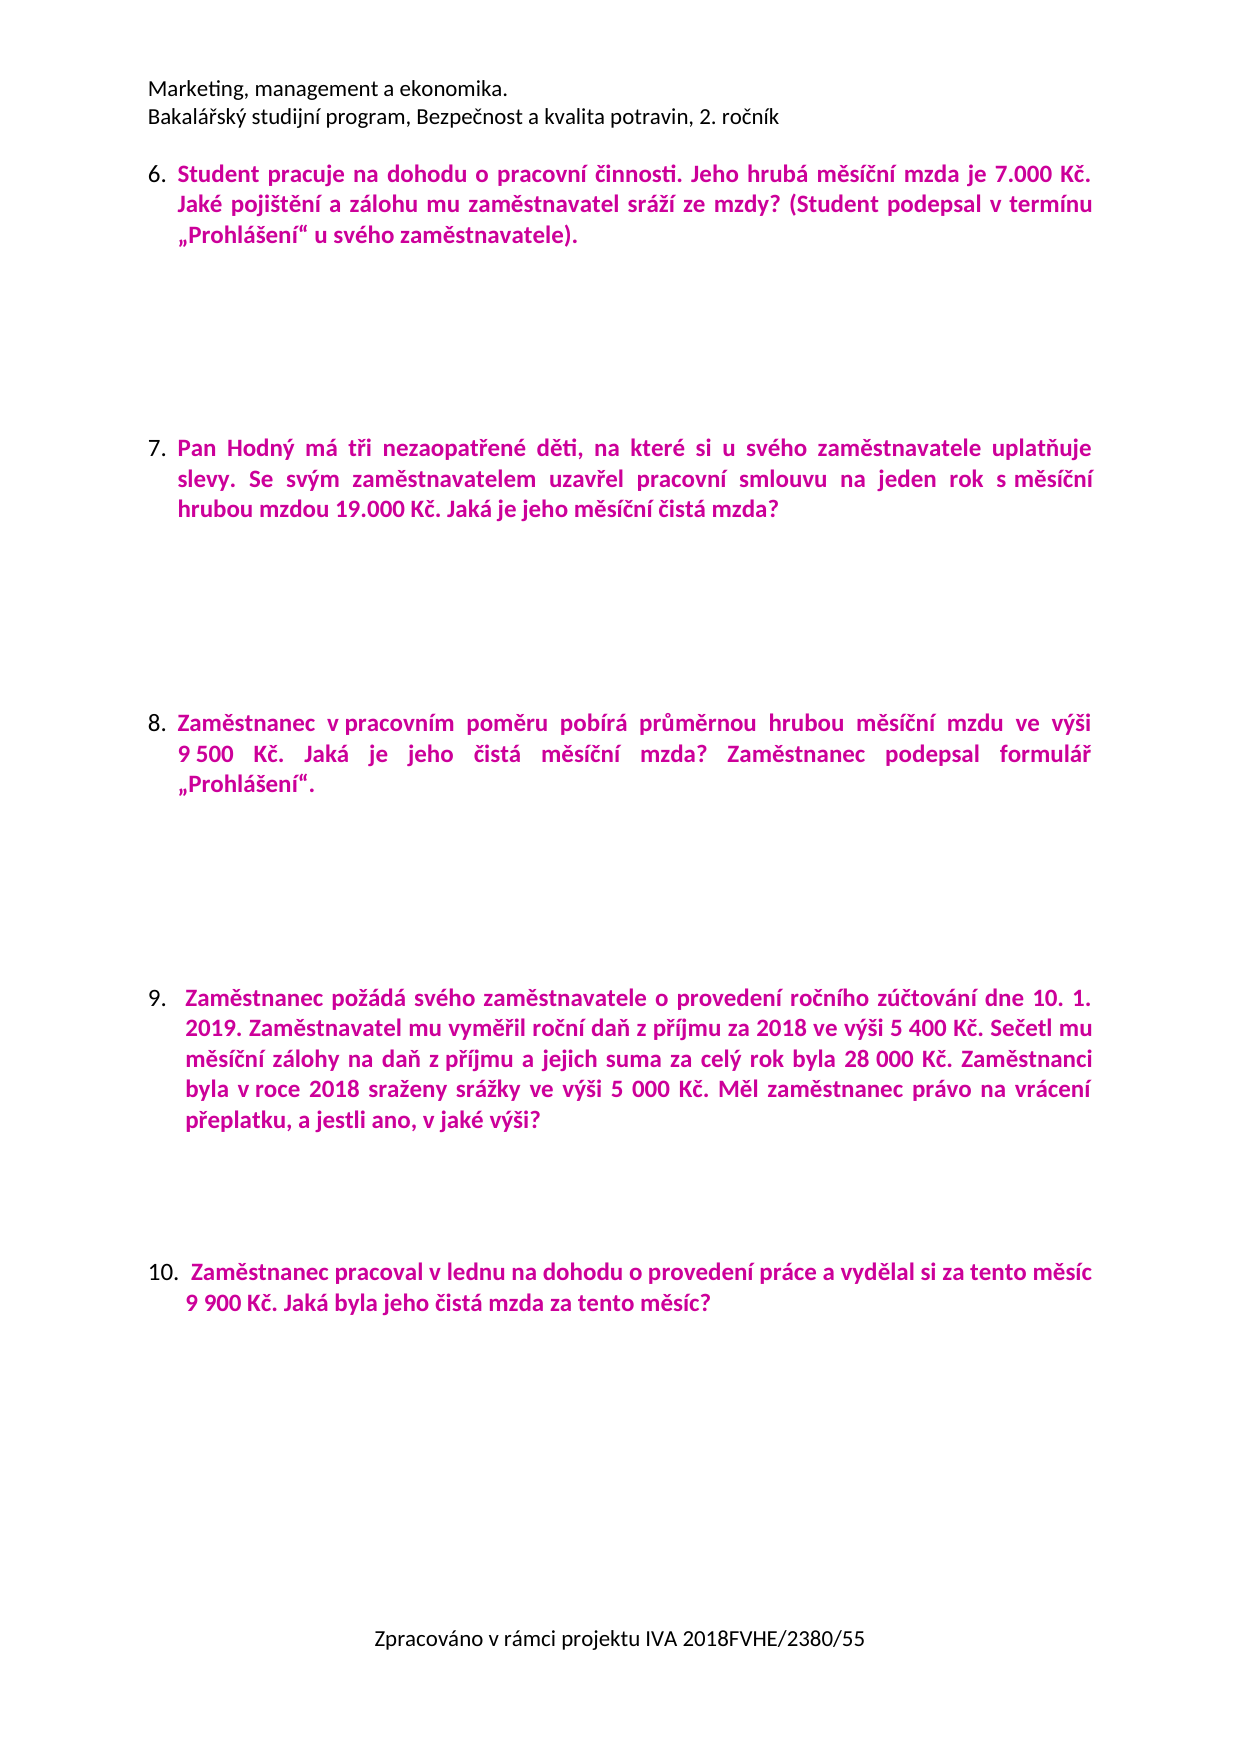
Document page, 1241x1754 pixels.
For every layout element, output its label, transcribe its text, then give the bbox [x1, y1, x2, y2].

list Pan Hodný má tři nezaopatřené děti, na které si u svého zaměstnavatele uplatňuje slevy. Se svým zaměstnavatelem uzavřel pracovní smlouvu na jeden rok s měsíční hrubou mzdou 19.000 Kč. Jaká je jeho měsíční čistá mzda? [148, 432, 1093, 524]
list Zaměstnanec požádá svého zaměstnavatele o provedení ročního zúčtování dne 10. 1. 2019. Zaměstnavatel mu vyměřil roční daň z příjmu za 2018 ve výši 5 400 Kč. Sečetl mu měsíční zálohy na daň z příjmu a jejich suma za celý rok byla 28 000 Kč. Zaměstnanci byla v roce 2018 sraženy srážky ve výši 5 000 Kč. Měl zaměstnanec právo na vrácení přeplatku, a jestli ano, v jaké výši? [148, 982, 1093, 1134]
list Zaměstnanec pracoval v lednu na dohodu o provedení práce a vydělal si za tento měsíc 9 900 Kč. Jaká byla jeho čistá mzda za tento měsíc? [148, 1257, 1093, 1318]
list Zaměstnanec v pracovním poměru pobírá průměrnou hrubou měsíční mzdu ve výši 9 500 Kč. Jaká je jeho čistá měsíční mzda? Zaměstnanec podepsal formulář „Prohlášení“. [148, 707, 1093, 799]
list Student pracuje na dohodu o pracovní činnosti. Jeho hrubá měsíční mzda je 7.000 Kč. Jaké pojištění a zálohu mu zaměstnavatel sráží ze mzdy? (Student podepsal v termínu „Prohlášení“ u svého zaměstnavatele). [148, 158, 1093, 249]
